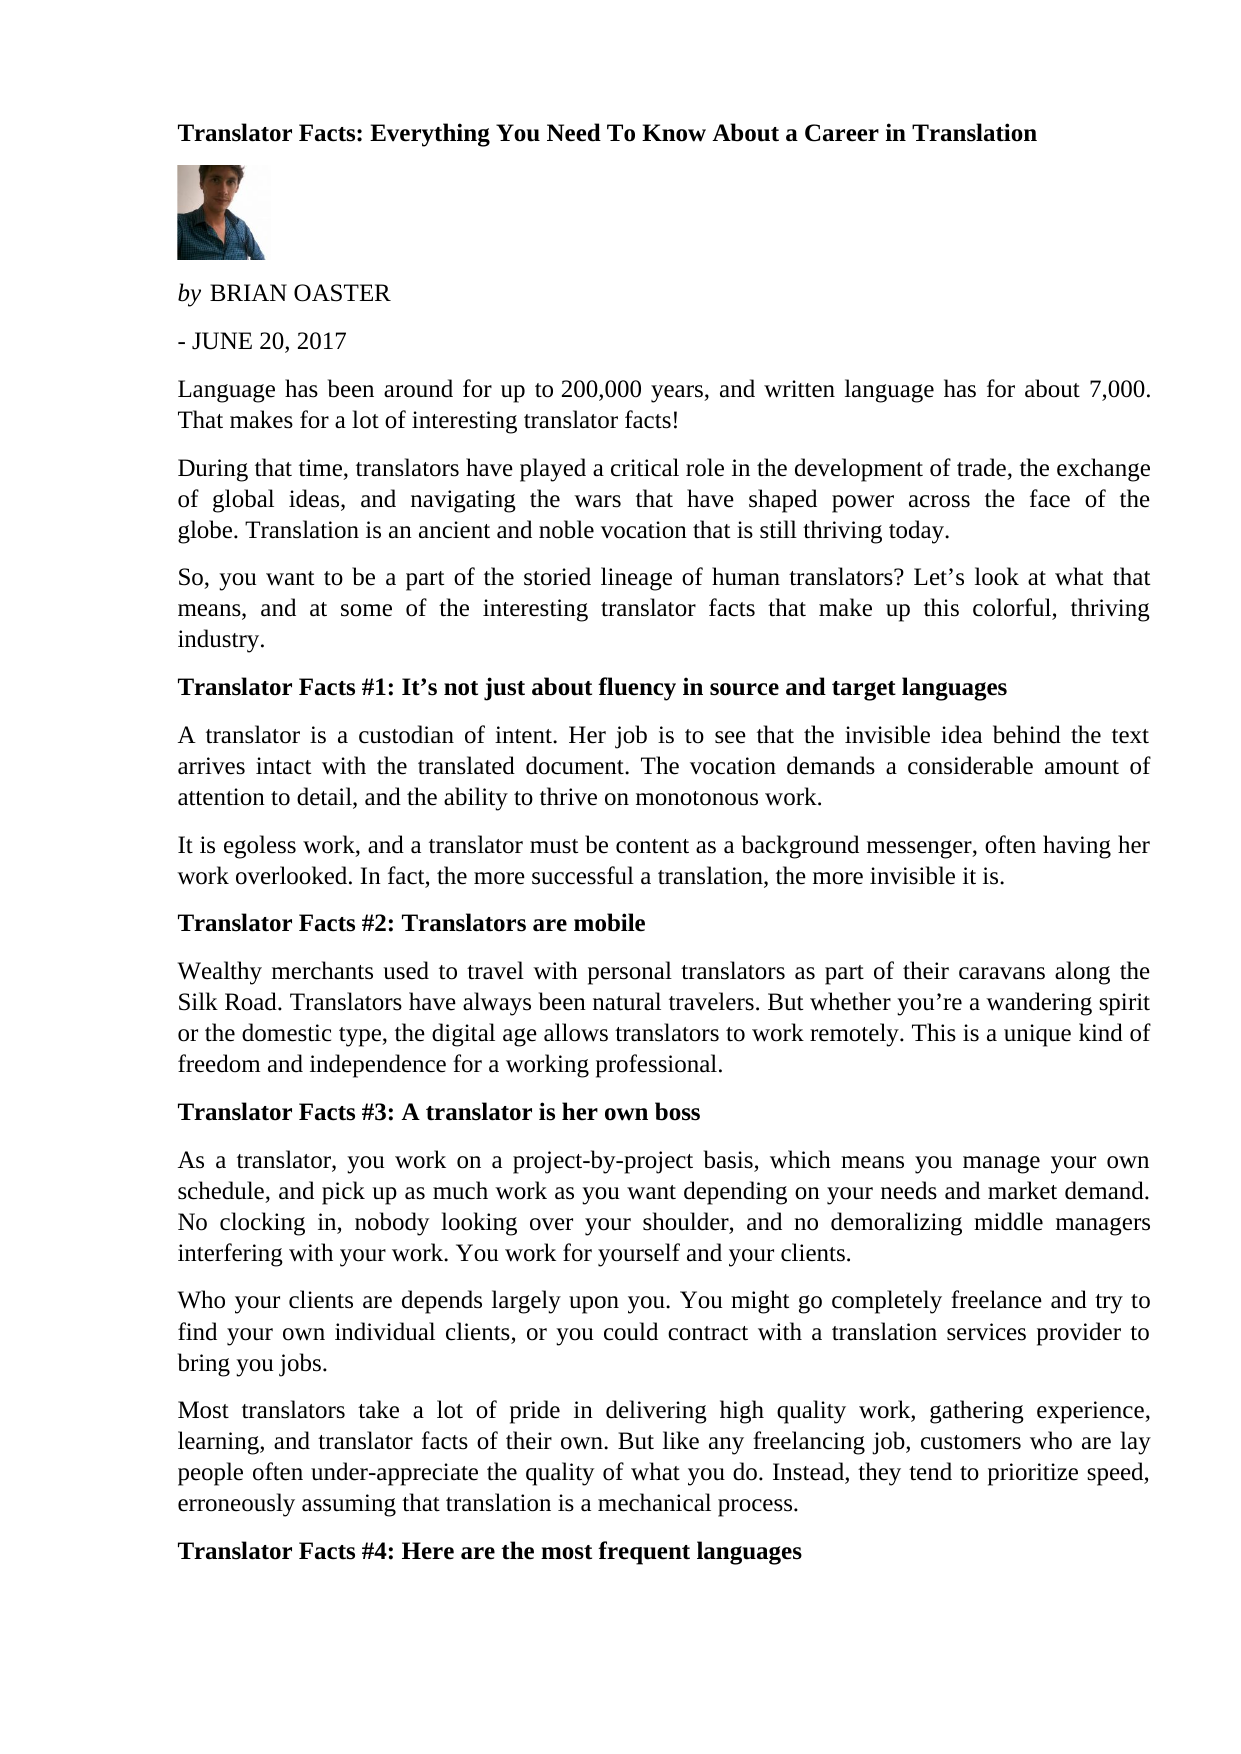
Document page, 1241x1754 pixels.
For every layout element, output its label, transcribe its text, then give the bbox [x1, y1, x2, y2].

text So, you want to be a part of the storied lineage of human translators? Let’s look at what that means, and at some of the interesting translator facts that make up this colorful, thriving industry. [177, 562, 1152, 653]
text Translator Facts #1: It’s not just about fluency in source and target languages [177, 672, 1152, 701]
text - JUNE 20, 2017 [177, 326, 1152, 355]
text by BRIAN OASTER [177, 278, 1152, 307]
text During that time, translators have played a critical role in the development of trade, the exchange of global ideas, and navigating the wars that have shaped power across the face of the globe. Translation is an ancient and noble vocation that is still thriving today. [177, 453, 1152, 543]
picture [177, 165, 271, 260]
text Most translators take a lot of pride in delivering high quality work, gathering experience, learning, and translator facts of their own. But like any freelancing job, customers who are lay people often under-appreciate the quality of what you do. Instead, they tend to prioritize speed, erroneously assuming that translation is a mechanical process. [177, 1395, 1152, 1517]
text Translator Facts #2: Translators are mobile [177, 908, 1152, 937]
text Language has been around for up to 200,000 years, and written language has for about 7,000. That makes for a lot of interesting translator facts! [177, 374, 1152, 434]
text A translator is a custodian of intent. Her job is to see that the invisible idea behind the text arrives intact with the translated document. The vocation demands a considerable amount of attention to detail, and the ability to thrive on monotonous work. [177, 720, 1152, 811]
text Who your clients are depends largely upon you. You might go completely freelance and try to find your own individual clients, or you could contract with a translation services provider to bring you jobs. [177, 1286, 1152, 1376]
text Translator Facts #4: Here are the most frequent languages [177, 1536, 1152, 1565]
text Translator Facts: Everything You Need To Know About a Career in Translation [177, 118, 1152, 147]
text It is egoless work, and a translator must be content as a background messenger, often having her work overlooked. In fact, the more successful a translation, the more invisible it is. [177, 830, 1152, 889]
text Wealthy merchants used to travel with personal translators as part of their caravans along the Silk Road. Translators have always been natural travelers. But whether you’re a wandering spirit or the domestic type, the digital age allows translators to work remotely. This is a unique kind of freedom and independence for a working professional. [177, 956, 1152, 1078]
text Translator Facts #3: A translator is her own boss [177, 1097, 1152, 1126]
text As a translator, you work on a project-by-project basis, which means you manage your own schedule, and pick up as much work as you want depending on your needs and market demand. No clocking in, nobody looking over your shoulder, and no demoralizing middle managers interfering with your work. You work for yourself and your clients. [177, 1145, 1152, 1267]
